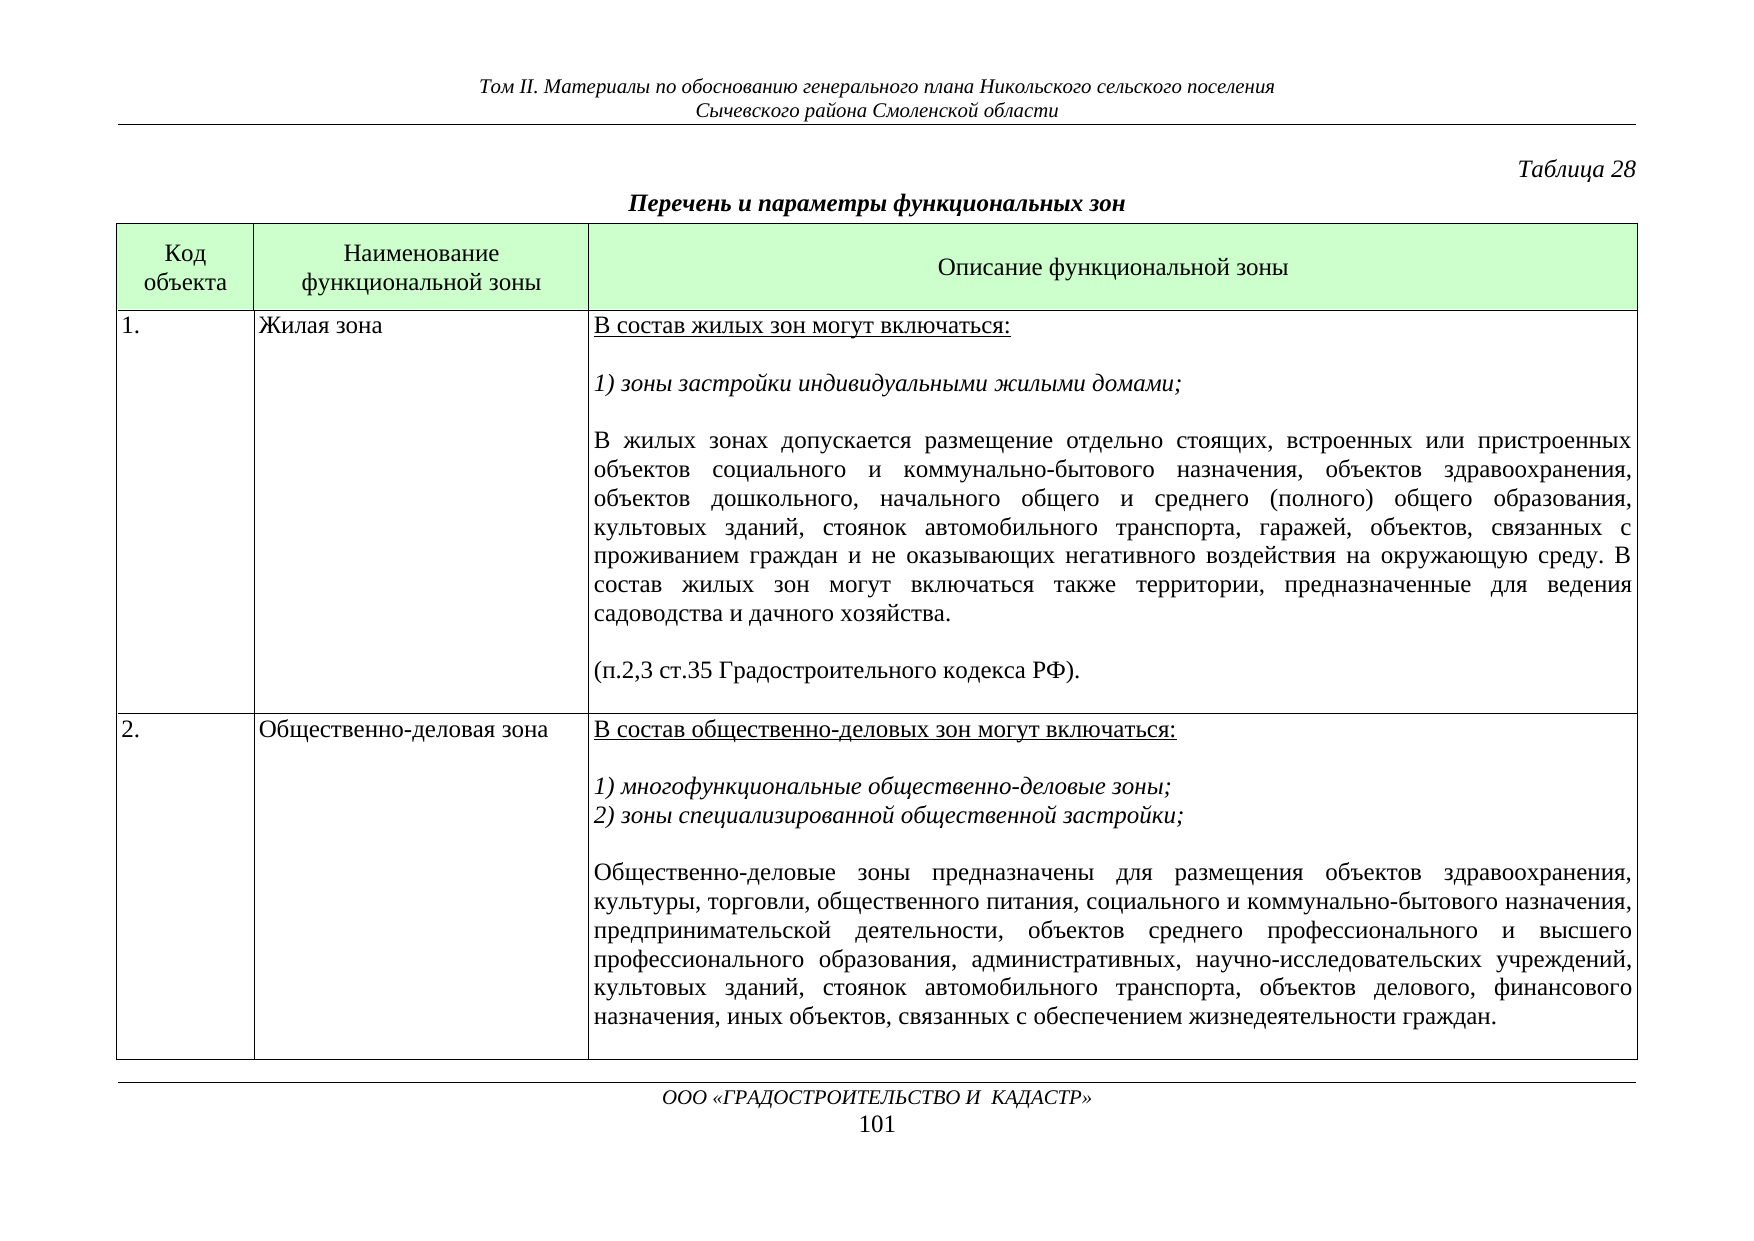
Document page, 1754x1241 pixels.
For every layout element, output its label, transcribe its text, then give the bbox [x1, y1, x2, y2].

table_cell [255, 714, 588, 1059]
text Таблица 28 [118, 154, 1636, 183]
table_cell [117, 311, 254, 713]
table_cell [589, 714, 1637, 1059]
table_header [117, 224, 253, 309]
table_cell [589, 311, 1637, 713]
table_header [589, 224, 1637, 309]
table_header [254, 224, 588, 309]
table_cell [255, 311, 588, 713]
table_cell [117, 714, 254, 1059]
text Перечень и параметры функциональных зон [118, 188, 1636, 217]
